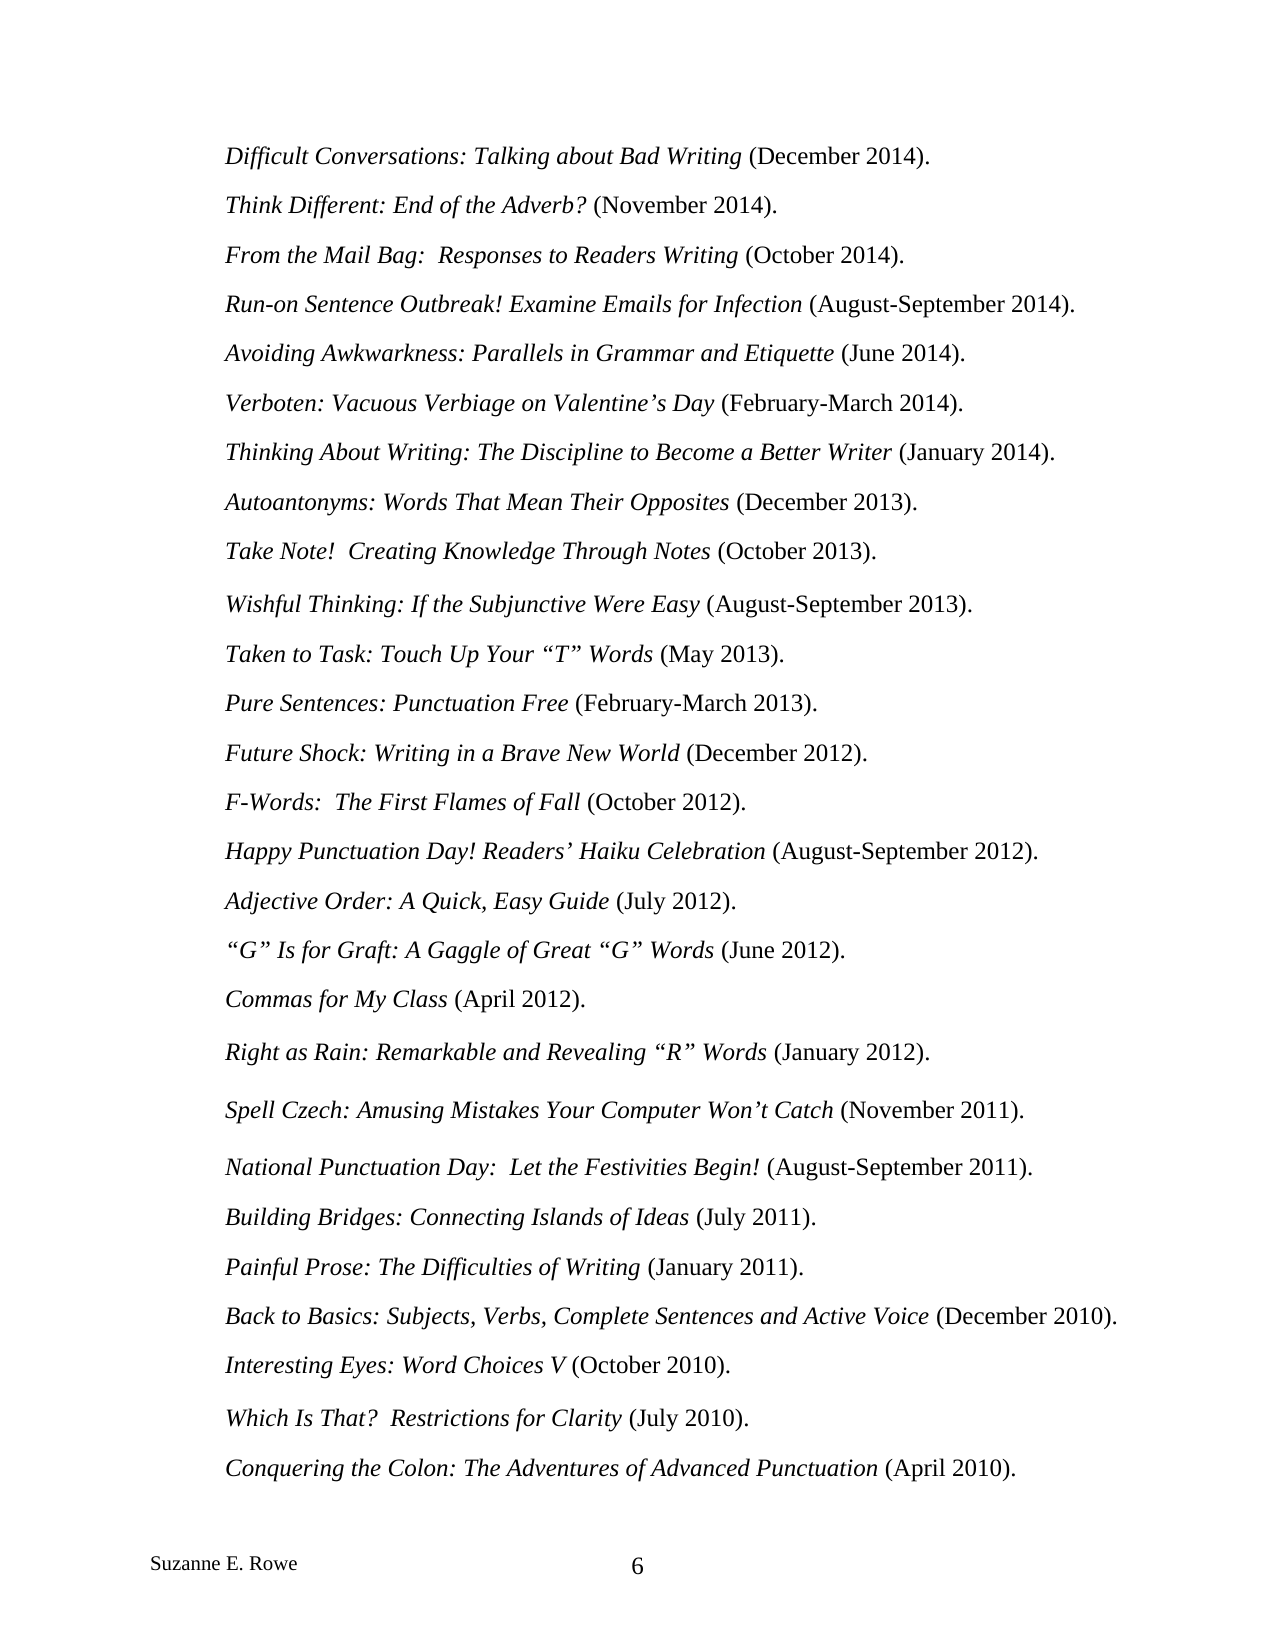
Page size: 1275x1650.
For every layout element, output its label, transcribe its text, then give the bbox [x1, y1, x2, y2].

text Thinking About Writing: The Discipline to Become a Better Writer (January 2014). [225, 441, 1134, 466]
text National Punctuation Day: Let the Festivities Begin! (August-September 2011). [225, 1152, 1125, 1181]
text Pure Sentences: Punctuation Free (February-March 2013). [225, 692, 1134, 717]
text Back to Basics: Subjects, Verbs, Complete Sentences and Active Voice (December 2010). [150, 1305, 1134, 1329]
text Conquering the Colon: The Adventures of Advanced Punctuation (April 2010). [150, 1457, 1134, 1482]
text Right as Rain: Remarkable and Revealing “R” Words (January 2012). [225, 1037, 1125, 1066]
text Painful Prose: The Difficulties of Writing (January 2011). [150, 1255, 1134, 1280]
text Take Note! Creating Knowledge Through Notes (October 2013). [225, 540, 1134, 564]
text Interesting Eyes: Word Choices V (October 2010). [150, 1354, 1134, 1379]
text Future Shock: Writing in a Brave New World (December 2012). [225, 741, 1134, 766]
text F-Words: The First Flames of Fall (October 2012). [150, 791, 1134, 815]
text Building Bridges: Connecting Islands of Ideas (July 2011). [150, 1206, 1134, 1231]
text Autoantonyms: Words That Mean Their Opposites (December 2013). [150, 490, 1134, 515]
text Run-on Sentence Outbreak! Examine Emails for Infection (August-September 2014). [225, 293, 1134, 317]
text From the Mail Bag: Responses to Readers Writing (October 2014). [225, 243, 1134, 268]
text Think Different: End of the Adverb? (November 2014). [225, 194, 1134, 219]
text “G” Is for Graft: A Gaggle of Great “G” Words (June 2012). [225, 939, 1134, 963]
text Verboten: Vacuous Verbiage on Valentine’s Day (February-March 2014). [225, 392, 1134, 416]
text Happy Punctuation Day! Readers’ Haiku Celebration (August-September 2012). [225, 840, 1134, 865]
text Which Is That? Restrictions for Clarity (July 2010). [150, 1403, 1125, 1432]
text Difficult Conversations: Talking about Bad Writing (December 2014). [225, 145, 1134, 169]
text Adjective Order: A Quick, Easy Guide (July 2012). [225, 889, 1134, 914]
text Spell Czech: Amusing Mistakes Your Computer Won’t Catch (November 2011). [225, 1095, 1125, 1124]
text Commas for My Class (April 2012). [150, 988, 1134, 1013]
text Wishful Thinking: If the Subjunctive Were Easy (August-September 2013). [225, 593, 1134, 618]
text Avoiding Awkwarkness: Parallels in Grammar and Etiquette (June 2014). [225, 342, 1134, 367]
text Taken to Task: Touch Up Your “T” Words (May 2013). [225, 642, 1134, 667]
